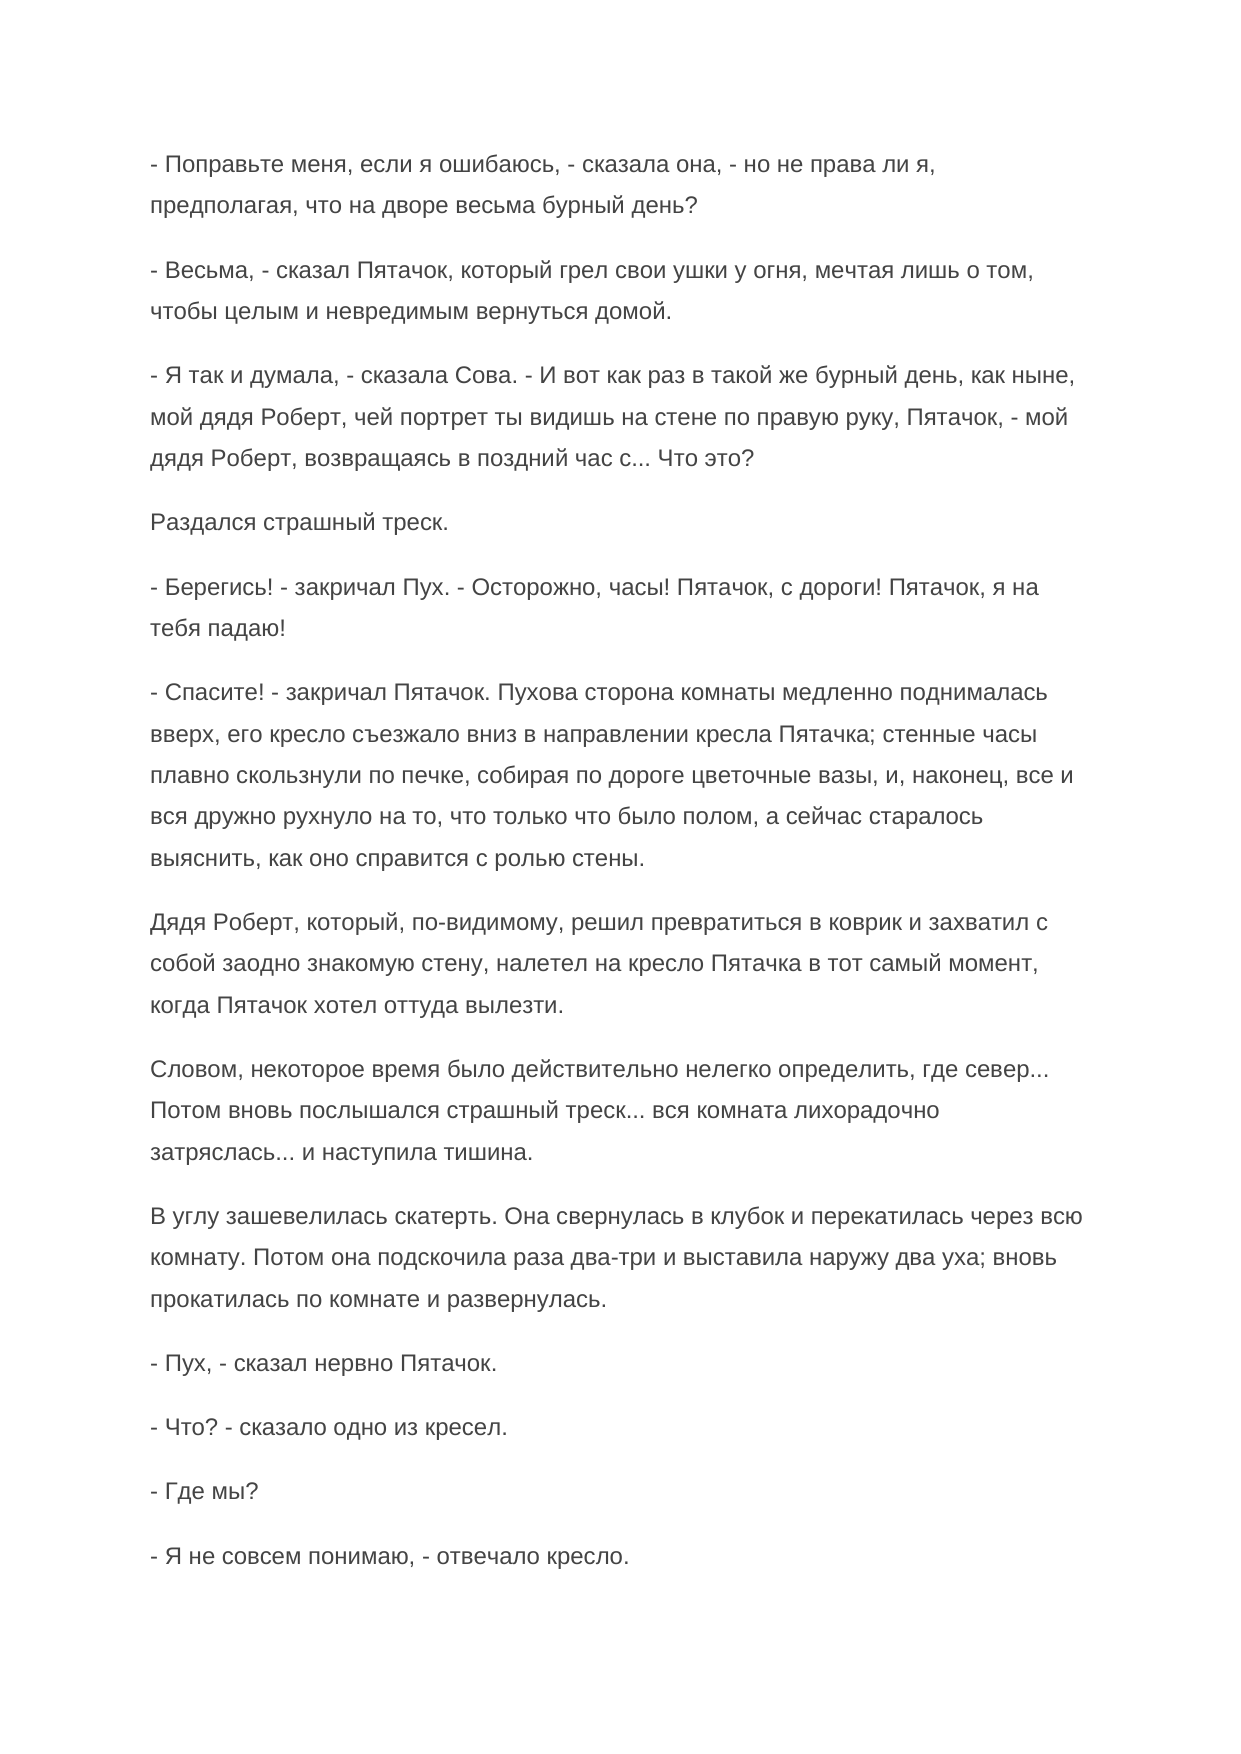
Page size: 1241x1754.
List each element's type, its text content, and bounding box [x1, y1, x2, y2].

text Раздался страшный треск. [150, 508, 1090, 536]
text - Я так и думала, - сказала Сова. - И вот как раз в такой же бурный день, как ныне, мой дядя Роберт, чей портрет ты видишь на стене по правую руку, Пятачок, - мой дядя Роберт, возвращаясь в поздний час с... Что это? [150, 361, 1090, 472]
text - Где мы? [150, 1477, 1090, 1505]
text - Спасите! - закричал Пятачок. Пухова сторона комнаты медленно поднималась вверх, его кресло съезжало вниз в направлении кресла Пятачка; стенные часы плавно скользнули по печке, собирая по дороге цветочные вазы, и, наконец, все и вся дружно рухнуло на то, что только что было полом, а сейчас старалось выяснить, как оно справится с ролью стены. [150, 678, 1090, 871]
text - Что? - сказало одно из кресел. [150, 1413, 1090, 1441]
text - Берегись! - закричал Пух. - Осторожно, часы! Пятачок, с дороги! Пятачок, я на тебя падаю! [150, 572, 1090, 641]
text В углу зашевелилась скатерть. Она свернулась в клубок и перекатилась через всю комнату. Потом она подскочила раза два-три и выставила наружу два уха; вновь прокатилась по комнате и развернулась. [150, 1202, 1090, 1312]
text - Поправьте меня, если я ошибаюсь, - сказала она, - но не права ли я, предполагая, что на дворе весьма бурный день? [150, 150, 1090, 219]
text Дядя Роберт, который, по-видимому, решил превратиться в коврик и захватил с собой заодно знакомую стену, налетел на кресло Пятачка в тот самый момент, когда Пятачок хотел оттуда вылезти. [150, 908, 1090, 1018]
text - Я не совсем понимаю, - отвечало кресло. [150, 1542, 1090, 1569]
text Словом, некоторое время было действительно нелегко определить, где север... Потом вновь послышался страшный треск... вся комната лихорадочно затряслась... и наступила тишина. [150, 1055, 1090, 1165]
text - Пух, - сказал нервно Пятачок. [150, 1349, 1090, 1376]
text - Весьма, - сказал Пятачок, который грел свои ушки у огня, мечтая лишь о том, чтобы целым и невредимым вернуться домой. [150, 256, 1090, 324]
